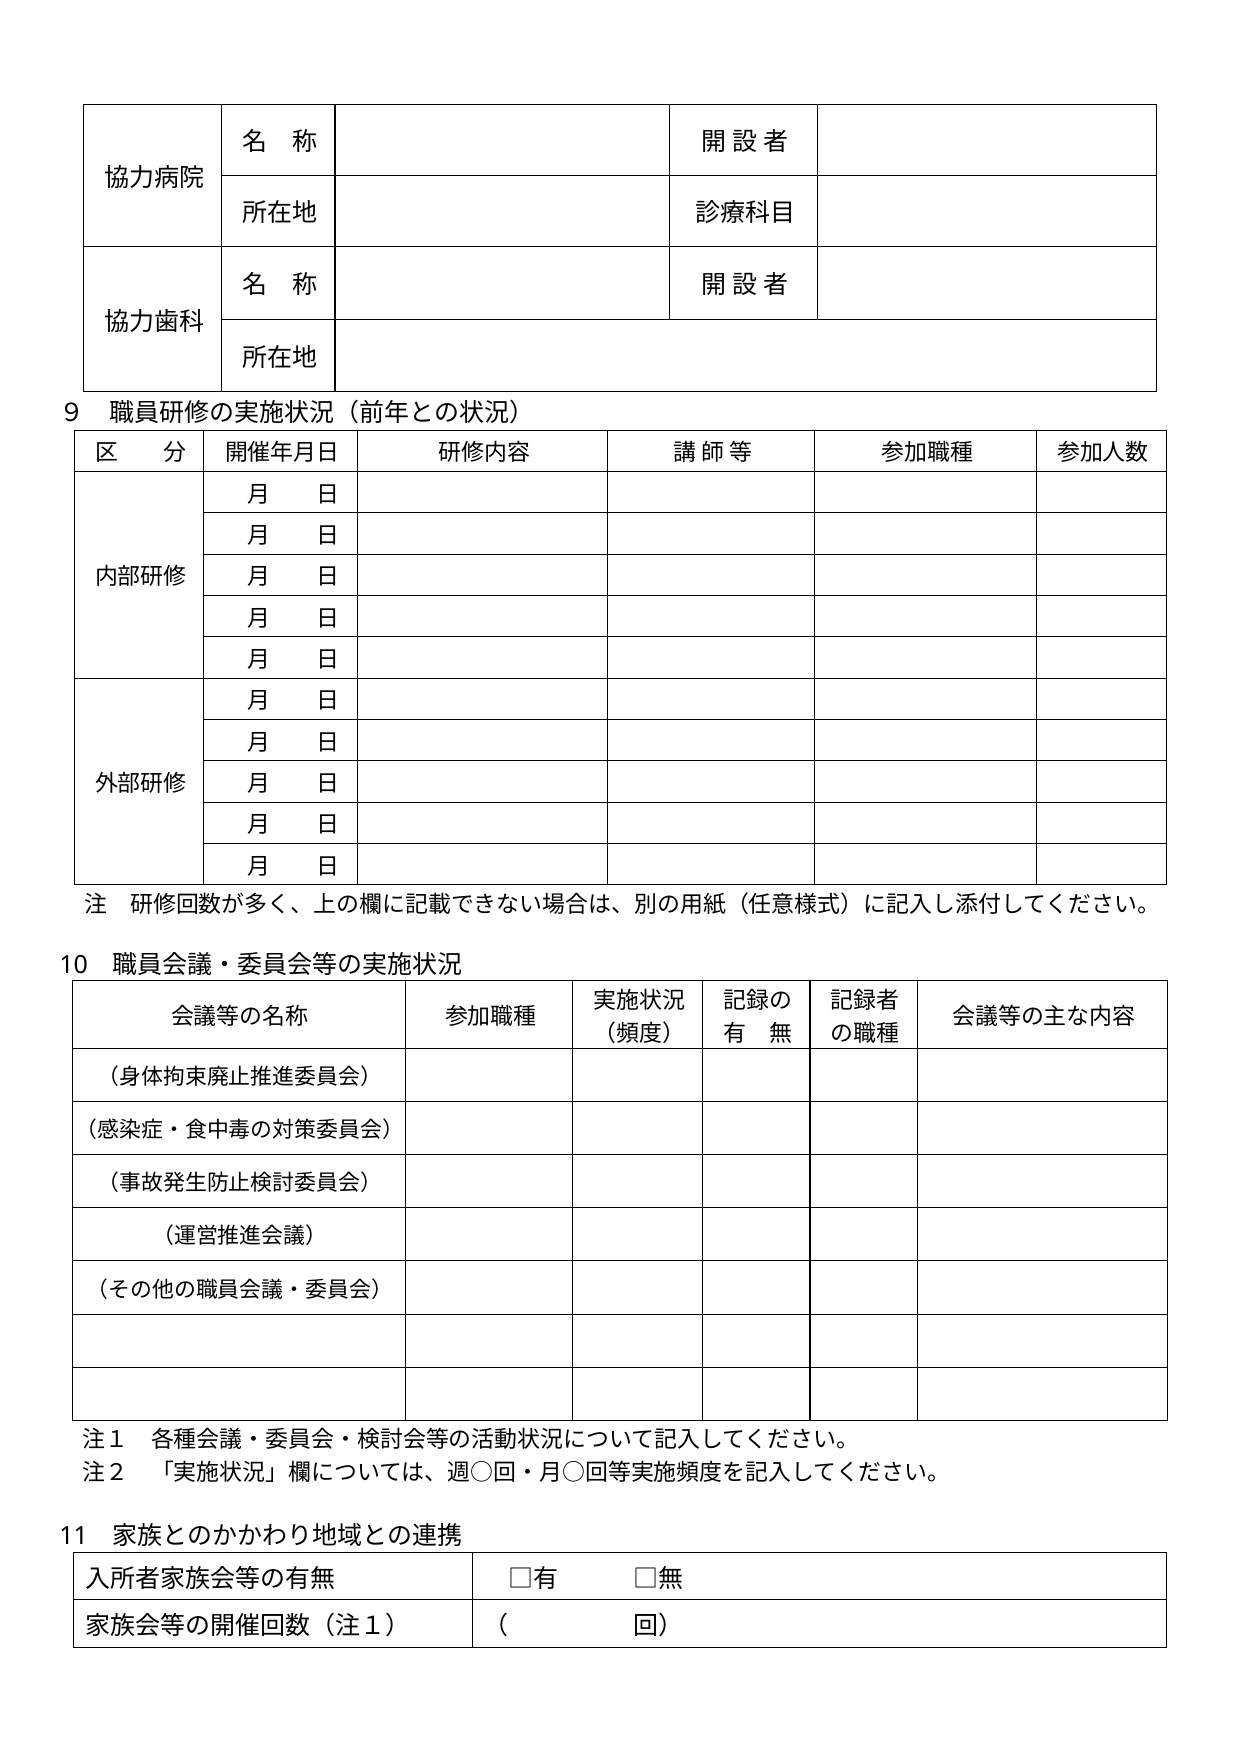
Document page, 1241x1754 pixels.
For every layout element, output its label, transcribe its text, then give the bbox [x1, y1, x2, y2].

table_cell （事故発生防止検討委員会） [73, 1155, 405, 1207]
table_cell [336, 176, 669, 246]
table_cell [815, 637, 1036, 678]
table_cell [815, 472, 1036, 512]
table_header 記録者 の職種 [811, 981, 917, 1048]
table_header 会議等の名称 [73, 981, 405, 1048]
table_cell [1037, 637, 1166, 678]
table_cell [703, 1208, 809, 1260]
table_header 講師等 [608, 431, 814, 471]
table_cell [608, 472, 814, 512]
table_cell [358, 637, 607, 678]
table_cell [1037, 513, 1166, 553]
table_header 参加職種 [815, 431, 1036, 471]
table_cell 月 日 [204, 679, 357, 719]
table_cell [608, 513, 814, 553]
table_cell [811, 1368, 917, 1420]
table_cell [573, 1208, 702, 1260]
text 10 職員会議・委員会等の実施状況 [59, 944, 1184, 980]
table_cell [358, 679, 607, 719]
text ９ 職員研修の実施状況（前年との状況） [59, 392, 1181, 429]
table_cell [358, 761, 607, 802]
table_cell [811, 1315, 917, 1367]
table_cell [918, 1208, 1167, 1260]
table_cell [406, 1368, 572, 1420]
table_cell 家族会等の開催回数（注１） [74, 1600, 472, 1647]
table_cell [815, 596, 1036, 636]
table_cell [918, 1102, 1167, 1154]
table_cell [815, 761, 1036, 802]
table_cell [406, 1208, 572, 1260]
table_cell 所在地 [222, 320, 334, 391]
table_cell [918, 1368, 1167, 1420]
table_cell [811, 1208, 917, 1260]
table_cell [815, 720, 1036, 760]
table_header 記録の 有 無 [703, 981, 809, 1048]
table_cell 開設者 [670, 247, 817, 319]
table_cell [608, 679, 814, 719]
table_cell [406, 1102, 572, 1154]
table_cell 協力歯科 [84, 247, 221, 391]
table_cell （その他の職員会議・委員会） [73, 1261, 405, 1313]
table_cell （身体拘束廃止推進委員会） [73, 1049, 405, 1101]
table_cell [1037, 844, 1166, 884]
table_cell [406, 1261, 572, 1313]
table_cell [703, 1368, 809, 1420]
table_header 研修内容 [358, 431, 607, 471]
table_cell [608, 844, 814, 884]
table_cell [815, 679, 1036, 719]
table_cell [573, 1261, 702, 1313]
table_cell [815, 513, 1036, 553]
table_cell [573, 1049, 702, 1101]
table_header 開設者 [670, 105, 817, 175]
table_cell 所在地 [222, 176, 334, 246]
table_cell [573, 1368, 702, 1420]
table_cell （ 回） [473, 1600, 1166, 1647]
table_cell （感染症・食中毒の対策委員会） [73, 1102, 405, 1154]
text 注 研修回数が多く、上の欄に記載できない場合は、別の用紙（任意様式）に記入し添付してください。 [84, 885, 1184, 919]
table_cell 月 日 [204, 720, 357, 760]
table_cell [358, 555, 607, 595]
table_cell [703, 1261, 809, 1313]
table_cell [1037, 472, 1166, 512]
table_header 協力病院 [84, 105, 221, 246]
table_cell [918, 1155, 1167, 1207]
table_cell [608, 637, 814, 678]
table_cell [818, 176, 1156, 246]
table_cell [1037, 720, 1166, 760]
table_header 開催年月日 [204, 431, 357, 471]
table_cell [608, 720, 814, 760]
table_cell [818, 247, 1156, 319]
table_cell [573, 1315, 702, 1367]
table_cell [73, 1315, 405, 1367]
table_header [818, 105, 1156, 175]
table_cell [358, 720, 607, 760]
table_cell [703, 1102, 809, 1154]
table_cell 月 日 [204, 761, 357, 802]
table_cell [406, 1315, 572, 1367]
table_cell 名 称 [222, 247, 334, 319]
table_cell [1037, 555, 1166, 595]
text 11 家族とのかかわり地域との連携 [59, 1516, 1184, 1552]
table_cell [811, 1155, 917, 1207]
table_cell [573, 1155, 702, 1207]
table_cell [918, 1261, 1167, 1313]
table_cell [811, 1102, 917, 1154]
table_cell [406, 1049, 572, 1101]
table_cell [608, 761, 814, 802]
table_cell 月 日 [204, 844, 357, 884]
table_header 参加職種 [406, 981, 572, 1048]
table_header 入所者家族会等の有無 [74, 1553, 472, 1599]
table_cell [73, 1368, 405, 1420]
table_cell 月 日 [204, 803, 357, 843]
table_cell [815, 803, 1036, 843]
table_cell [811, 1261, 917, 1313]
table_cell [1037, 803, 1166, 843]
table_header □有 □無 [473, 1553, 1166, 1599]
table_cell [573, 1102, 702, 1154]
table_cell [918, 1315, 1167, 1367]
table_header 参加人数 [1037, 431, 1166, 471]
table_cell [358, 844, 607, 884]
table_cell [811, 1049, 917, 1101]
table_header [336, 105, 669, 175]
table_cell 月 日 [204, 637, 357, 678]
table_cell 月 日 [204, 555, 357, 595]
table_cell 外部研修 [75, 679, 203, 884]
table_header 会議等の主な内容 [918, 981, 1167, 1048]
text 注１ 各種会議・委員会・検討会等の活動状況について記入してください。 [59, 1421, 1184, 1454]
table_cell 内部研修 [75, 472, 203, 678]
table_cell [703, 1049, 809, 1101]
table_cell [358, 596, 607, 636]
table_cell [608, 555, 814, 595]
table_cell [815, 844, 1036, 884]
table_cell [1037, 679, 1166, 719]
table_cell [703, 1155, 809, 1207]
table_header 名 称 [222, 105, 334, 175]
table_cell [336, 247, 669, 319]
table_cell [608, 803, 814, 843]
table_header 区 分 [75, 431, 203, 471]
table_cell [1037, 761, 1166, 802]
table_cell [703, 1315, 809, 1367]
table_cell 月 日 [204, 596, 357, 636]
table_cell [406, 1155, 572, 1207]
table_cell （運営推進会議） [73, 1208, 405, 1260]
table_cell [336, 320, 1156, 391]
table_cell 月 日 [204, 472, 357, 512]
table_cell [1037, 596, 1166, 636]
table_cell [358, 803, 607, 843]
table_cell [918, 1049, 1167, 1101]
table_cell [815, 555, 1036, 595]
table_cell 診療科目 [670, 176, 817, 246]
table_header 実施状況 （頻度） [573, 981, 702, 1048]
table_cell [358, 472, 607, 512]
table_cell [358, 513, 607, 553]
table_cell 月 日 [204, 513, 357, 553]
text 注２ 「実施状況」欄については、週○回・月○回等実施頻度を記入してください。 [59, 1454, 1184, 1487]
table_cell [608, 596, 814, 636]
